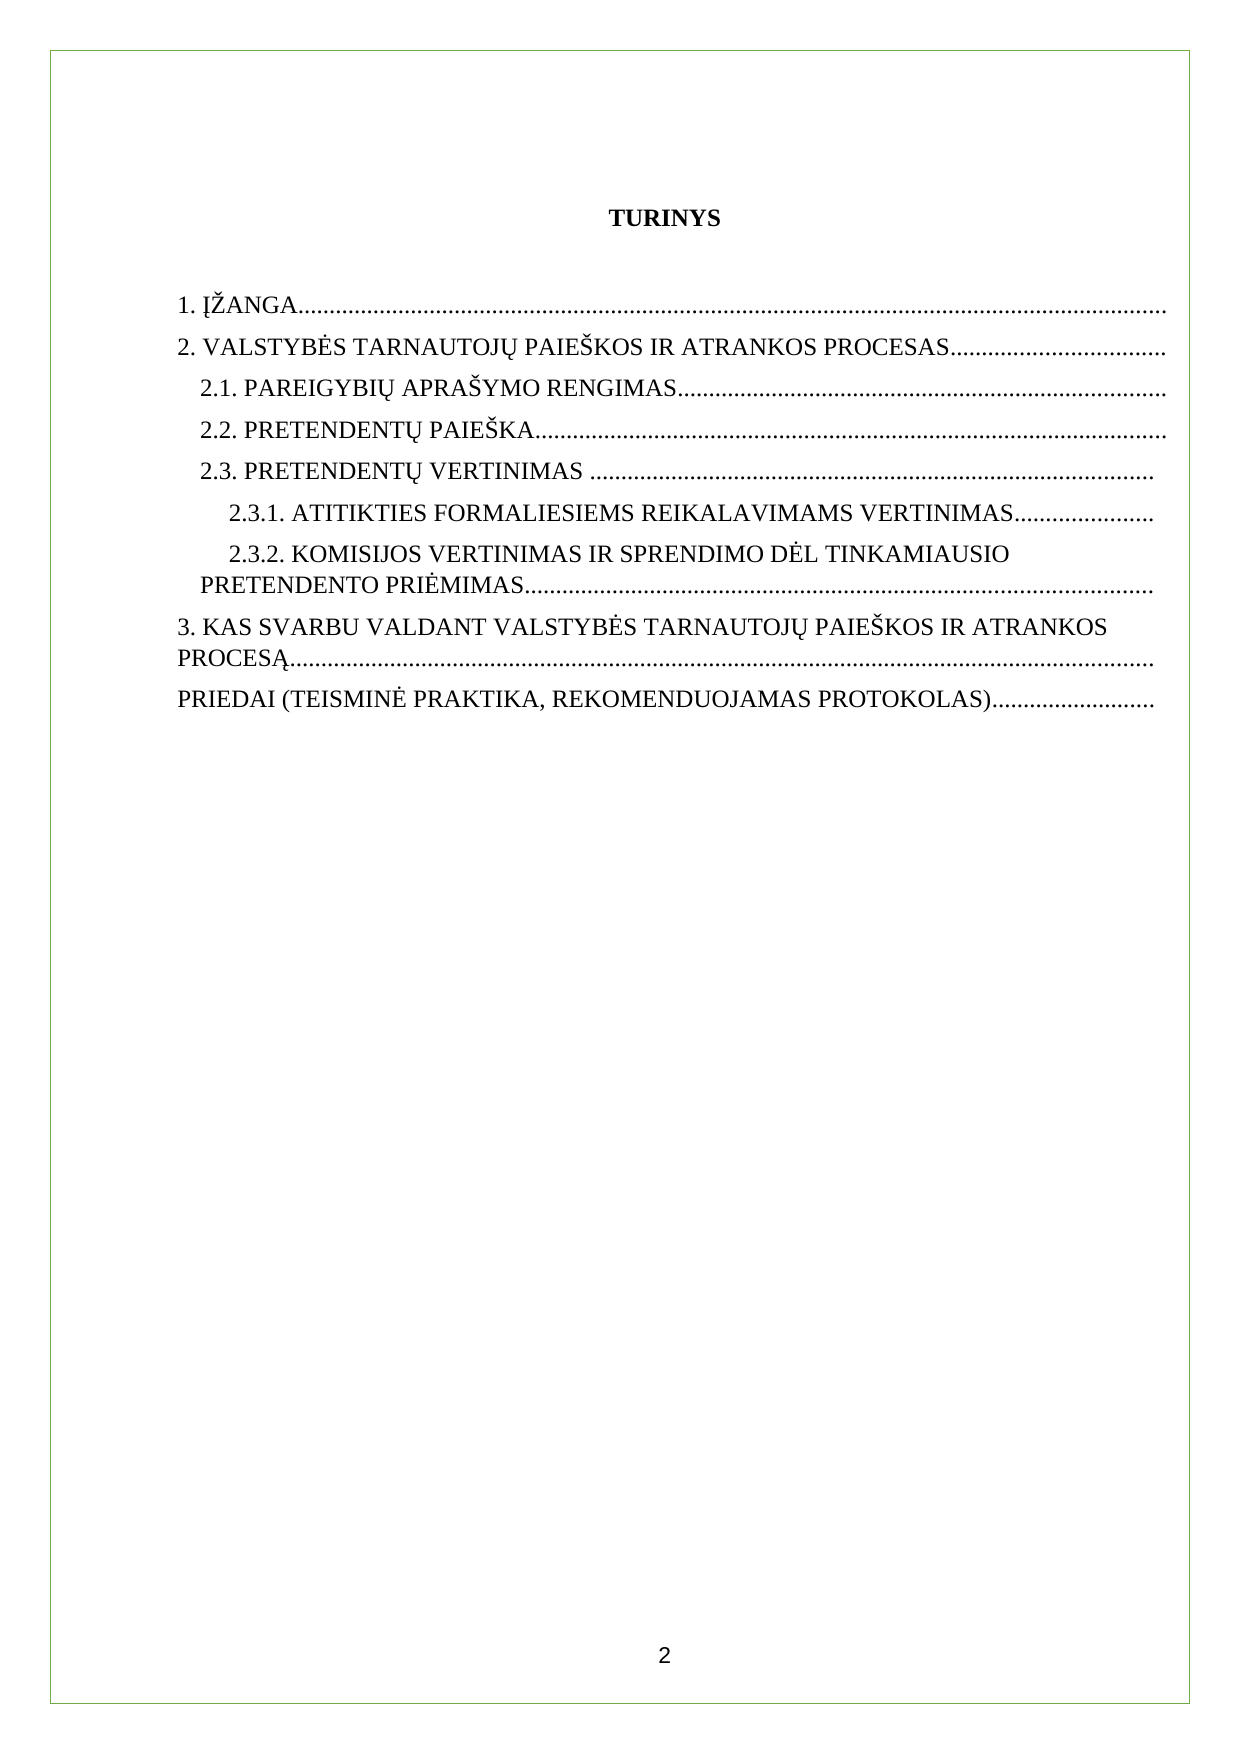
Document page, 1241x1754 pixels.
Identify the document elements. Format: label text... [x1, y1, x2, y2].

text TURINYS [177, 203, 1152, 232]
